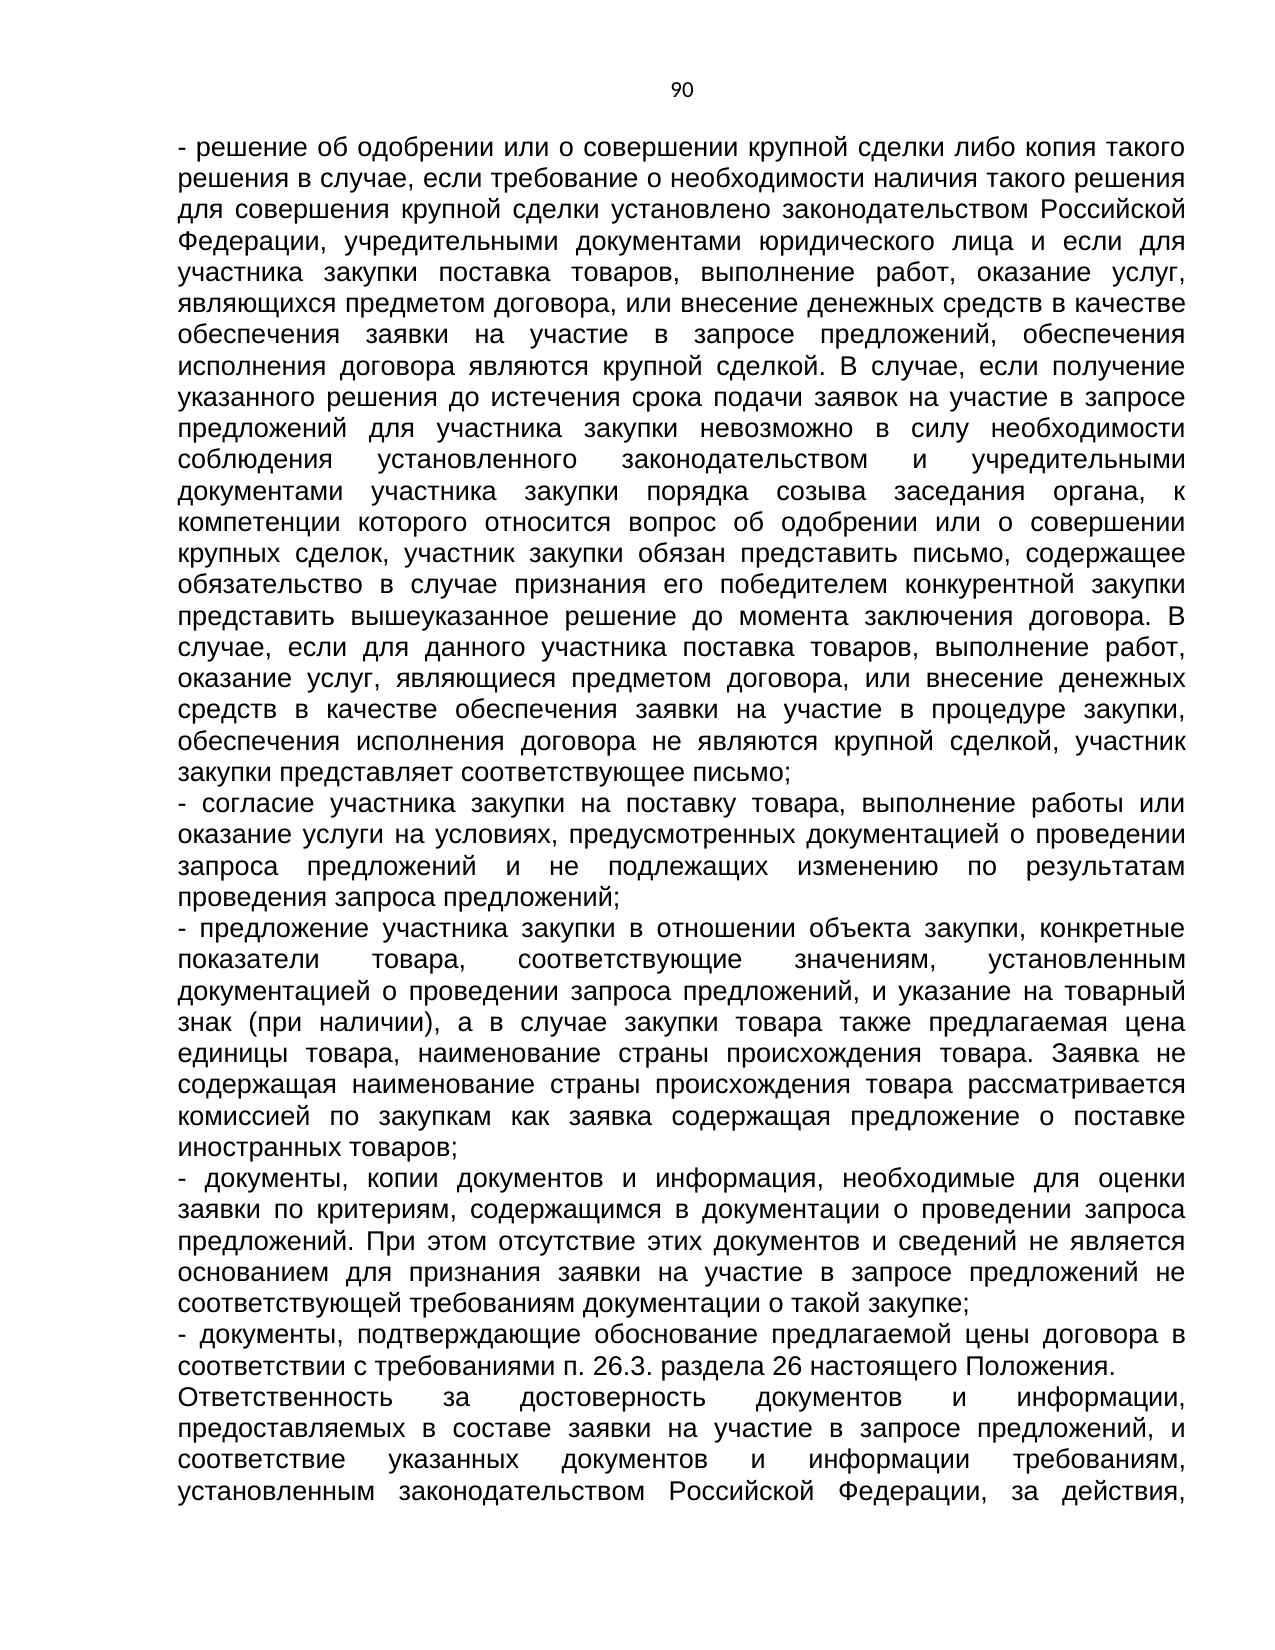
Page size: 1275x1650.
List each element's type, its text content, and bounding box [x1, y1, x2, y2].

text - документы, подтверждающие обоснование предлагаемой цены договора в соответствии с требованиями п. 26.3. раздела 26 настоящего Положения. [177, 1318, 1186, 1381]
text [177, 1381, 1186, 1506]
text - предложение участника закупки в отношении объекта закупки, конкретные показатели товара, соответствующие значениям, установленным документацией о проведении запроса предложений, и указание на товарный знак (при наличии), а в случае закупки товара также предлагаемая цена единицы товара, наименование страны происхождения товара. Заявка не содержащая наименование страны происхождения товара рассматривается комиссией по закупкам как заявка содержащая предложение о поставке иностранных товаров; [177, 912, 1186, 1162]
text - документы, копии документов и информация, необходимые для оценки заявки по критериям, содержащимся в документации о проведении запроса предложений. При этом отсутствие этих документов и сведений не является основанием для признания заявки на участие в запросе предложений не соответствующей требованиям документации о такой закупке; [177, 1162, 1186, 1318]
text - согласие участника закупки на поставку товара, выполнение работы или оказание услуги на условиях, предусмотренных документацией о проведении запроса предложений и не подлежащих изменению по результатам проведения запроса предложений; [177, 787, 1186, 912]
text - решение об одобрении или о совершении крупной сделки либо копия такого решения в случае, если требование о необходимости наличия такого решения для совершения крупной сделки установлено законодательством Российской Федерации, учредительными документами юридического лица и если для участника закупки поставка товаров, выполнение работ, оказание услуг, являющихся предметом договора, или внесение денежных средств в качестве обеспечения заявки на участие в запросе предложений, обеспечения исполнения договора являются крупной сделкой. В случае, если получение указанного решения до истечения срока подачи заявок на участие в запросе предложений для участника закупки невозможно в силу необходимости соблюдения установленного законодательством и учредительными документами участника закупки порядка созыва заседания органа, к компетенции которого относится вопрос об одобрении или о совершении крупных сделок, участник закупки обязан представить письмо, содержащее обязательство в случае признания его победителем конкурентной закупки представить вышеуказанное решение до момента заключения договора. В случае, если для данного участника поставка товаров, выполнение работ, оказание услуг, являющиеся предметом договора, или внесение денежных средств в качестве обеспечения заявки на участие в процедуре закупки, обеспечения исполнения договора не являются крупной сделкой, участник закупки представляет соответствующее письмо; [177, 131, 1186, 787]
